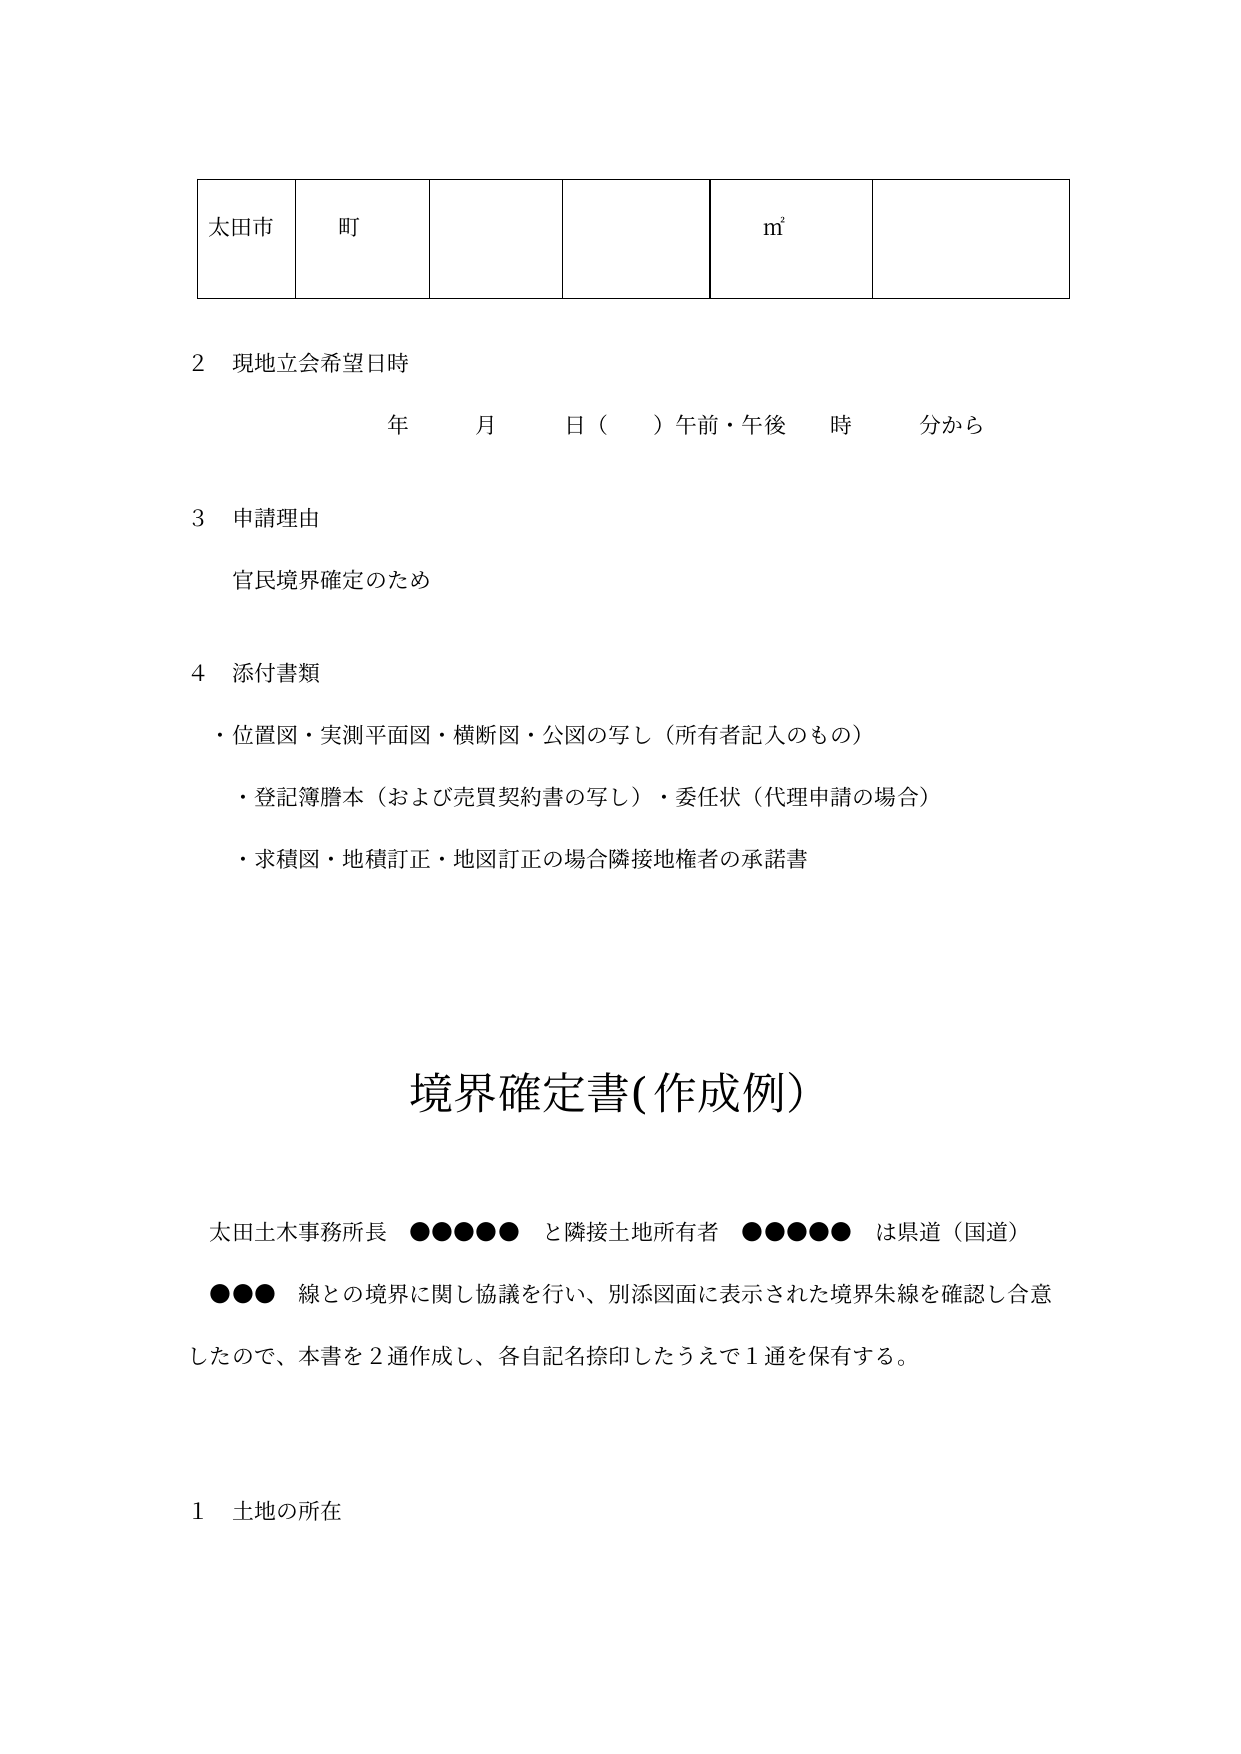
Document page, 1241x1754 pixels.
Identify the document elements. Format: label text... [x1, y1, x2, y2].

table_cell 町 [296, 180, 429, 298]
text 境界確定書(作成例） [187, 1044, 1053, 1137]
table_cell 太田市 [198, 180, 295, 298]
text 官民境界確定のため [187, 548, 1053, 610]
text ４ 添付書類 [187, 641, 1053, 703]
table_cell [563, 180, 709, 298]
table_cell ㎡ [711, 180, 872, 298]
text ２ 現地立会希望日時 [187, 330, 1053, 392]
text ●●● 線との境界に関し協議を行い、別添図面に表示された境界朱線を確認し合意したので、本書を２通作成し、各自記名捺印したうえで１通を保有する。 [187, 1262, 1053, 1386]
text ・求積図・地積訂正・地図訂正の場合隣接地権者の承諾書 [210, 827, 1053, 889]
table_cell [430, 180, 562, 298]
text １ 土地の所在 [187, 1479, 1053, 1541]
text ３ 申請理由 [187, 486, 1053, 548]
text ・位置図・実測平面図・横断図・公図の写し（所有者記入のもの） [187, 703, 1053, 765]
text ・登記簿謄本（および売買契約書の写し）・委任状（代理申請の場合） [210, 765, 1053, 827]
table_cell [873, 180, 1069, 298]
text 太田土木事務所長 ●●●●● と隣接土地所有者 ●●●●● は県道（国道） [187, 1199, 1053, 1262]
text 年 月 日（ ）午前・午後 時 分から [187, 392, 1053, 454]
